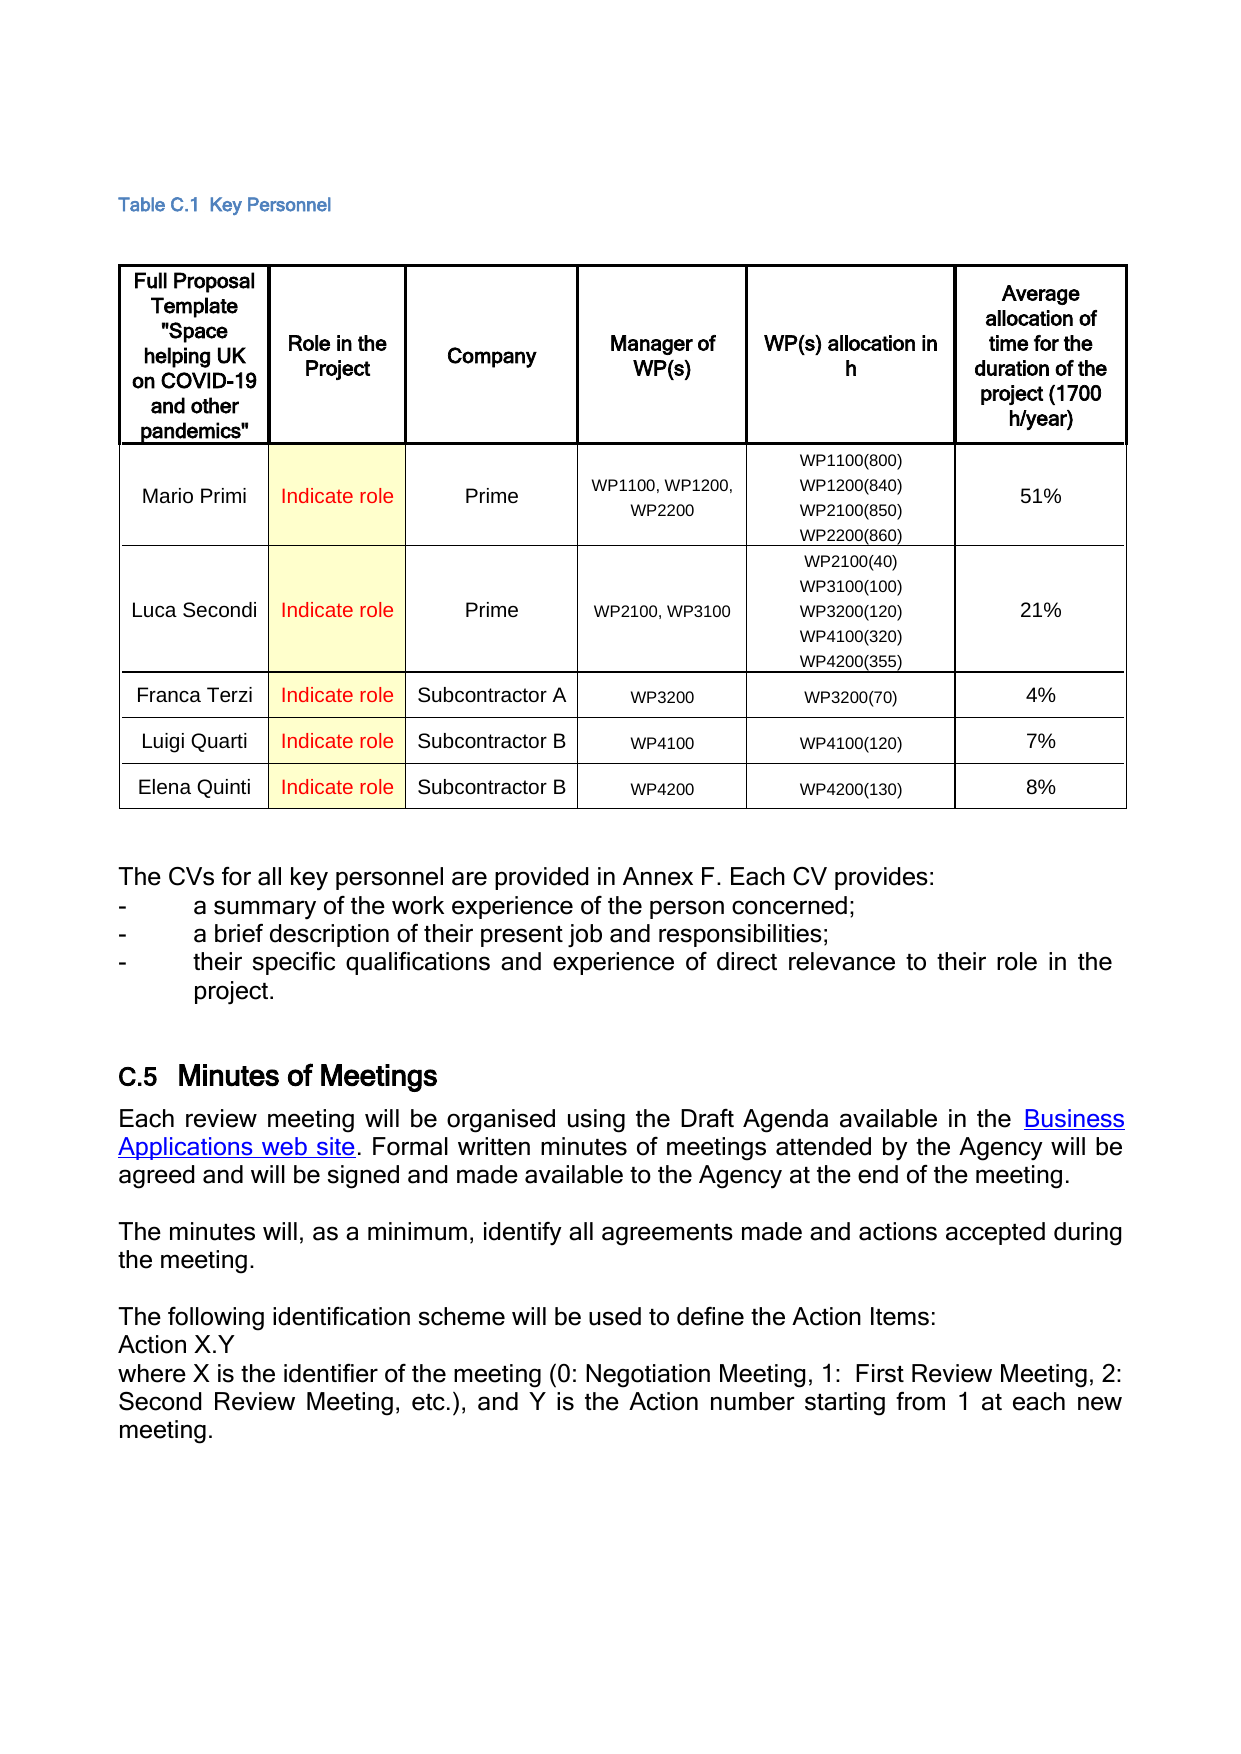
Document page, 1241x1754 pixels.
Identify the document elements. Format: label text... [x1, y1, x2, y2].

text The CVs for all key personnel are provided in Annex F. Each CV provides: [118, 863, 1125, 891]
text The following identification scheme will be used to define the Action Items: [118, 1302, 1125, 1331]
text - a summary of the work experience of the person concerned; [118, 891, 1125, 919]
text where X is the identifier of the meeting (0: Negotiation Meeting, 1: First Review Meeting, 2: Second Review Meeting, etc.), and Y is the Action number starting from 1 at each new meeting. [118, 1359, 1125, 1444]
subtitle Minutes of Meetings [118, 1058, 1125, 1092]
text - their specific qualifications and experience of direct relevance to their role in the project. [118, 948, 1125, 1004]
text - a brief description of their present job and responsibilities; [118, 919, 1125, 948]
text Each review meeting will be organised using the Draft Agenda available in the Business Applications web site. Formal written minutes of meetings attended by the Agency will be agreed and will be signed and made available to the Agency at the end of the meeting. [118, 1104, 1125, 1189]
text Action X.Y [118, 1331, 1125, 1359]
text The minutes will, as a minimum, identify all agreements made and actions accepted during the meeting. [118, 1217, 1125, 1274]
text Table C.1 Key Personnel [118, 194, 1125, 215]
